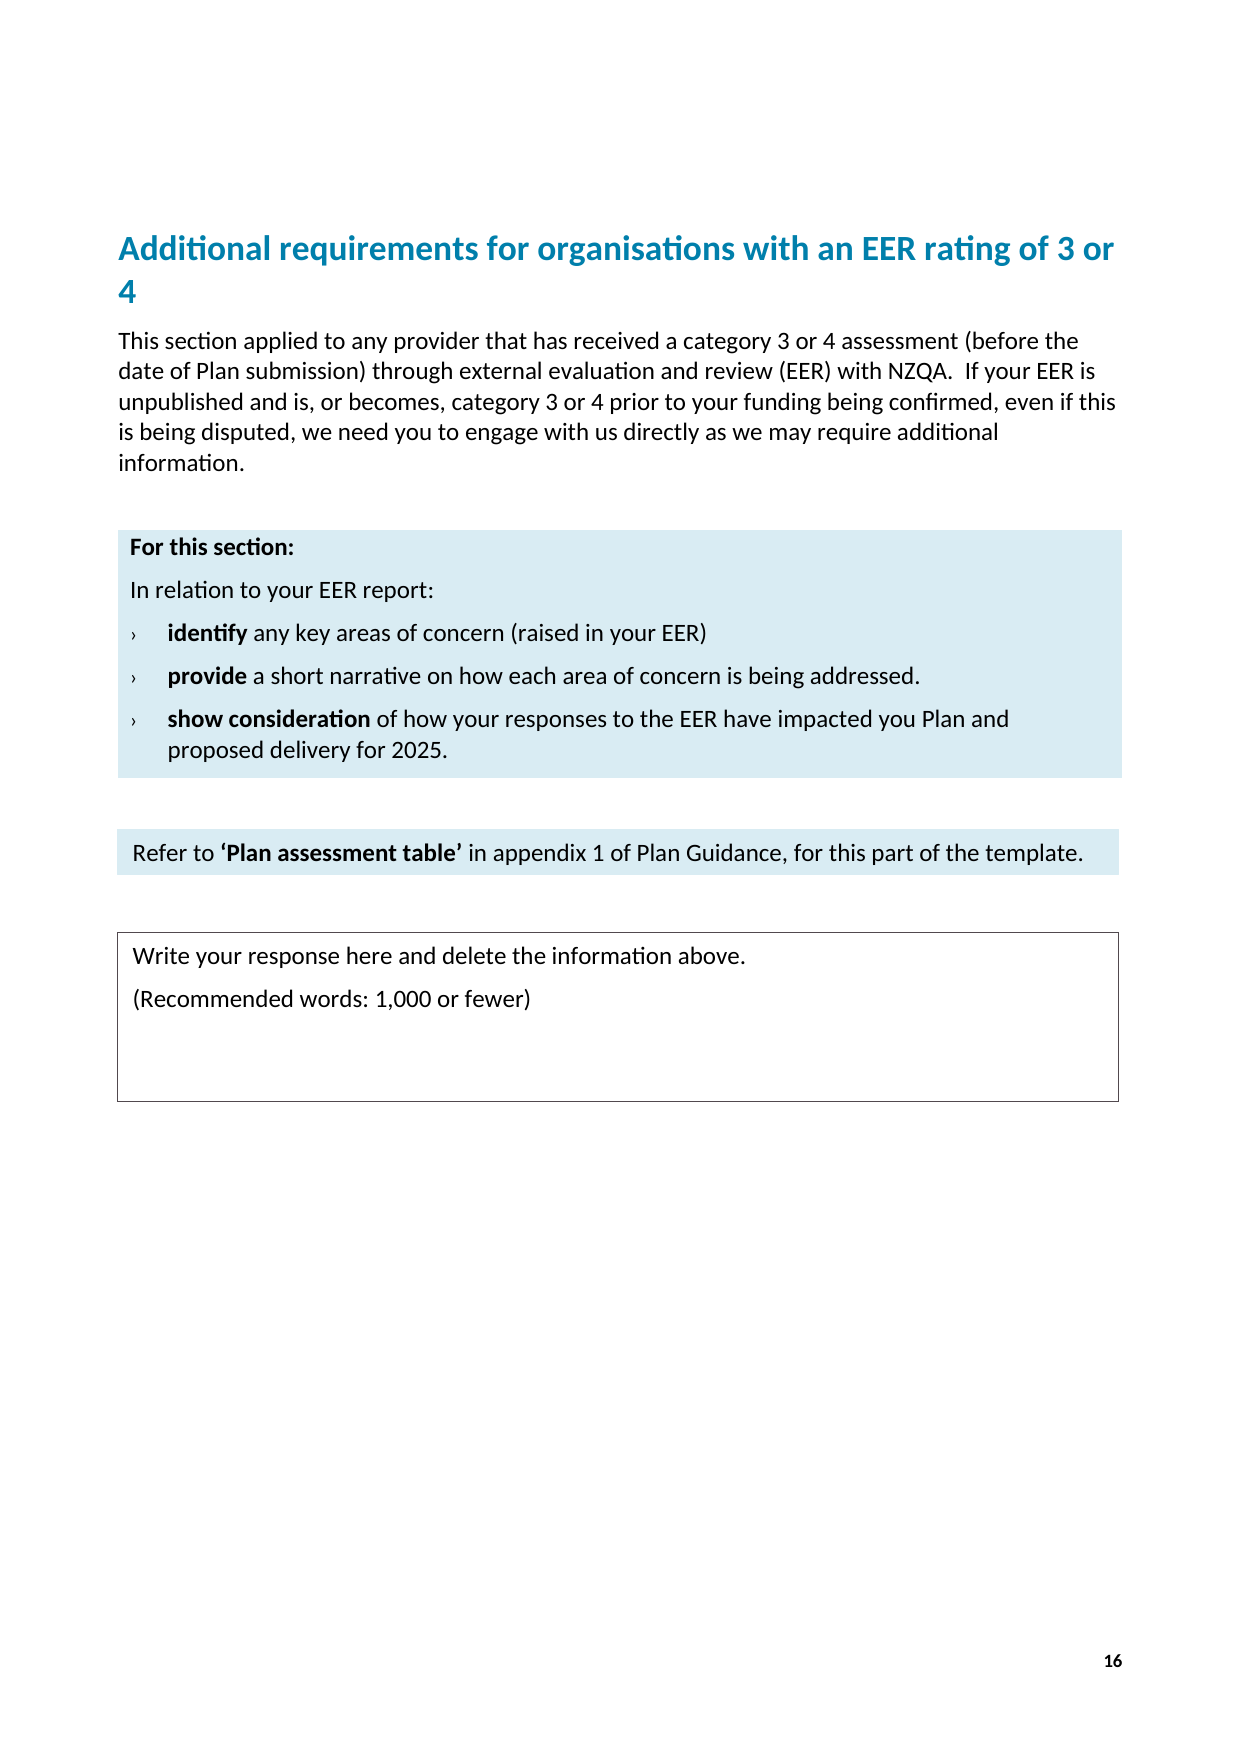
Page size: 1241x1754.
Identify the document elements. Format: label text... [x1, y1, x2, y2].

subtitle Additional requirements for organisations with an EER rating of 3 or 4 [118, 226, 1122, 312]
table_header For this section: In relation to your EER report: identify any key areas of concern (raised in your EER) provide a short narrative on how each area of concern is being addressed. show consideration of how your responses to the EER have impacted you Plan and proposed delivery for 2025. [119, 531, 1121, 777]
text This section applied to any provider that has received a category 3 or 4 assessment (before the date of Plan submission) through external evaluation and review (EER) with NZQA. If your EER is unpublished and is, or becomes, category 3 or 4 prior to your funding being confirmed, even if this is being disputed, we need you to engage with us directly as we may require additional information. [118, 325, 1122, 477]
